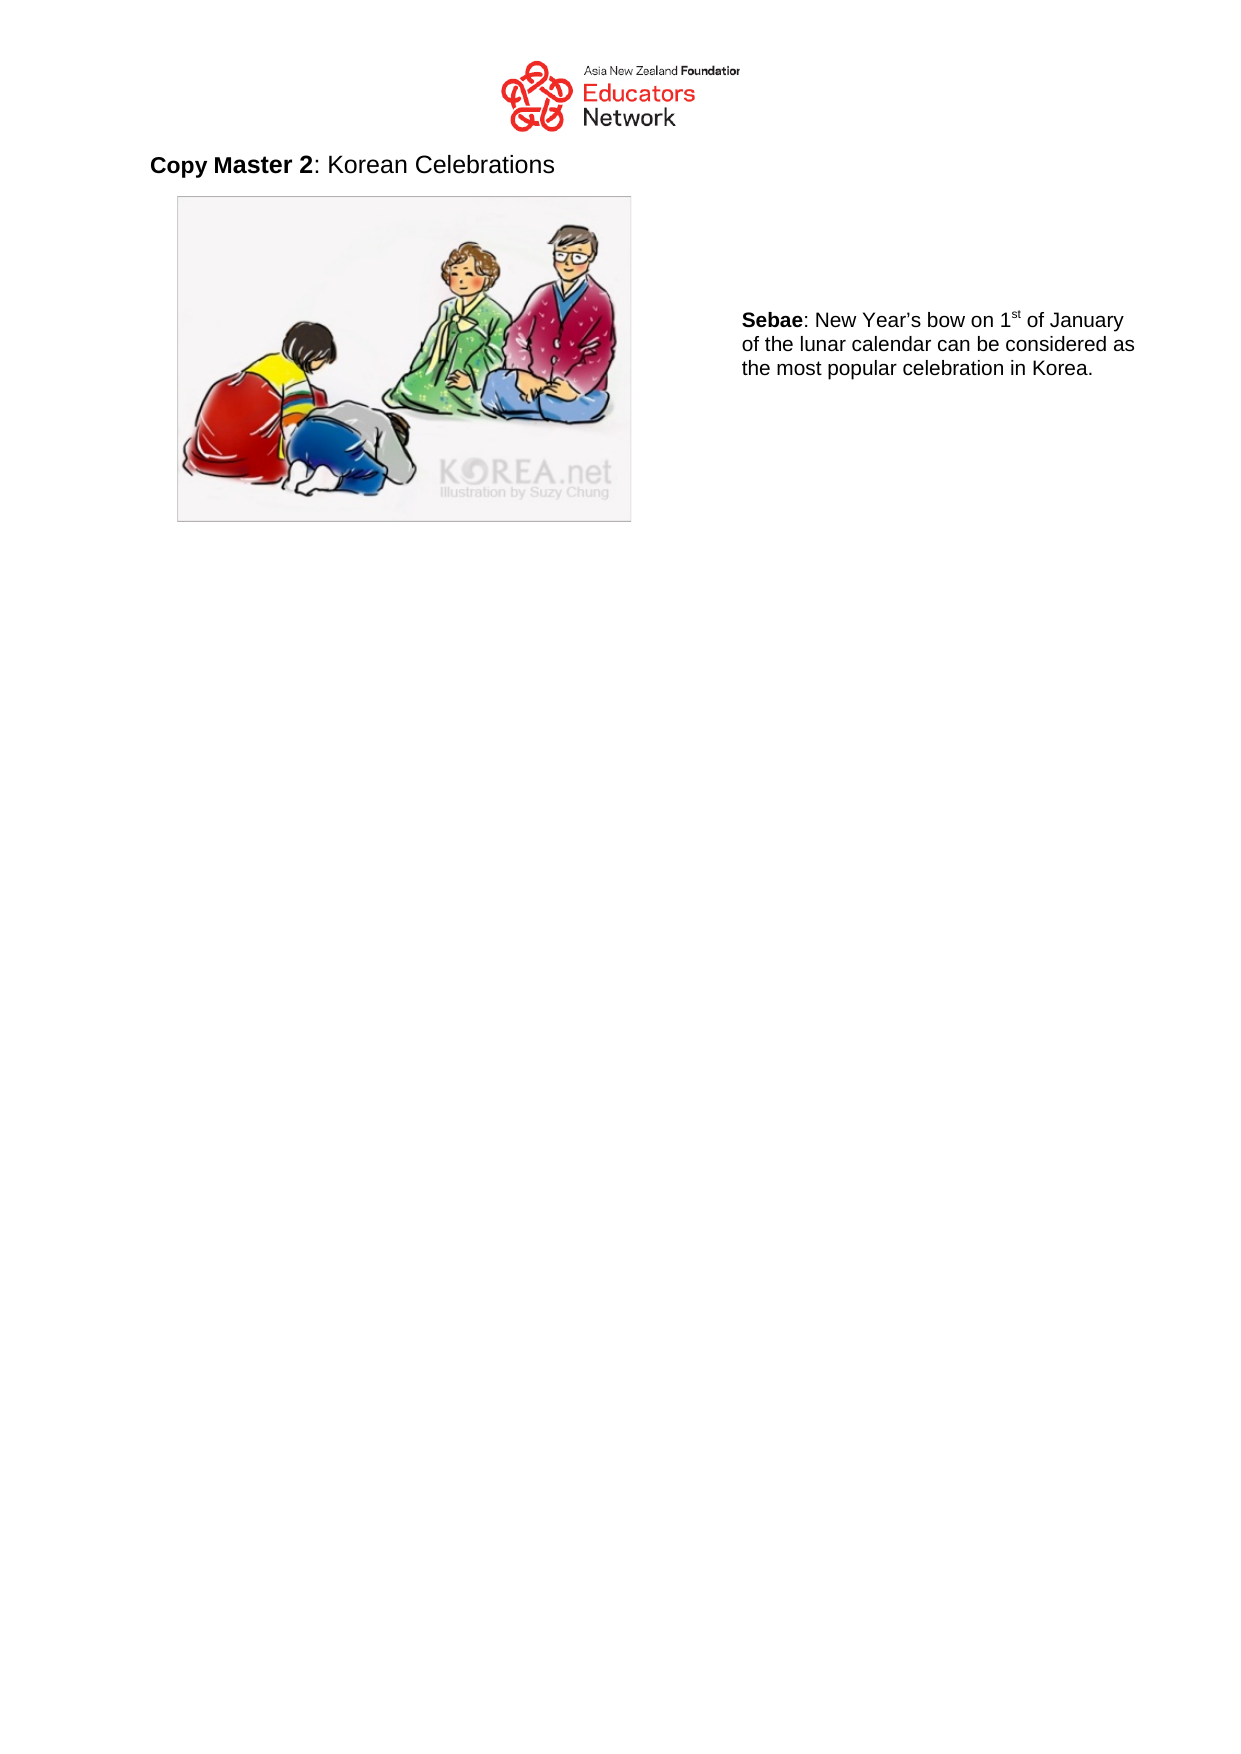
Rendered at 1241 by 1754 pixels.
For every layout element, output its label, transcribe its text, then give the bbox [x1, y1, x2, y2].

picture [177, 196, 632, 522]
text Copy Master 2: Korean Celebrations [150, 150, 1090, 179]
